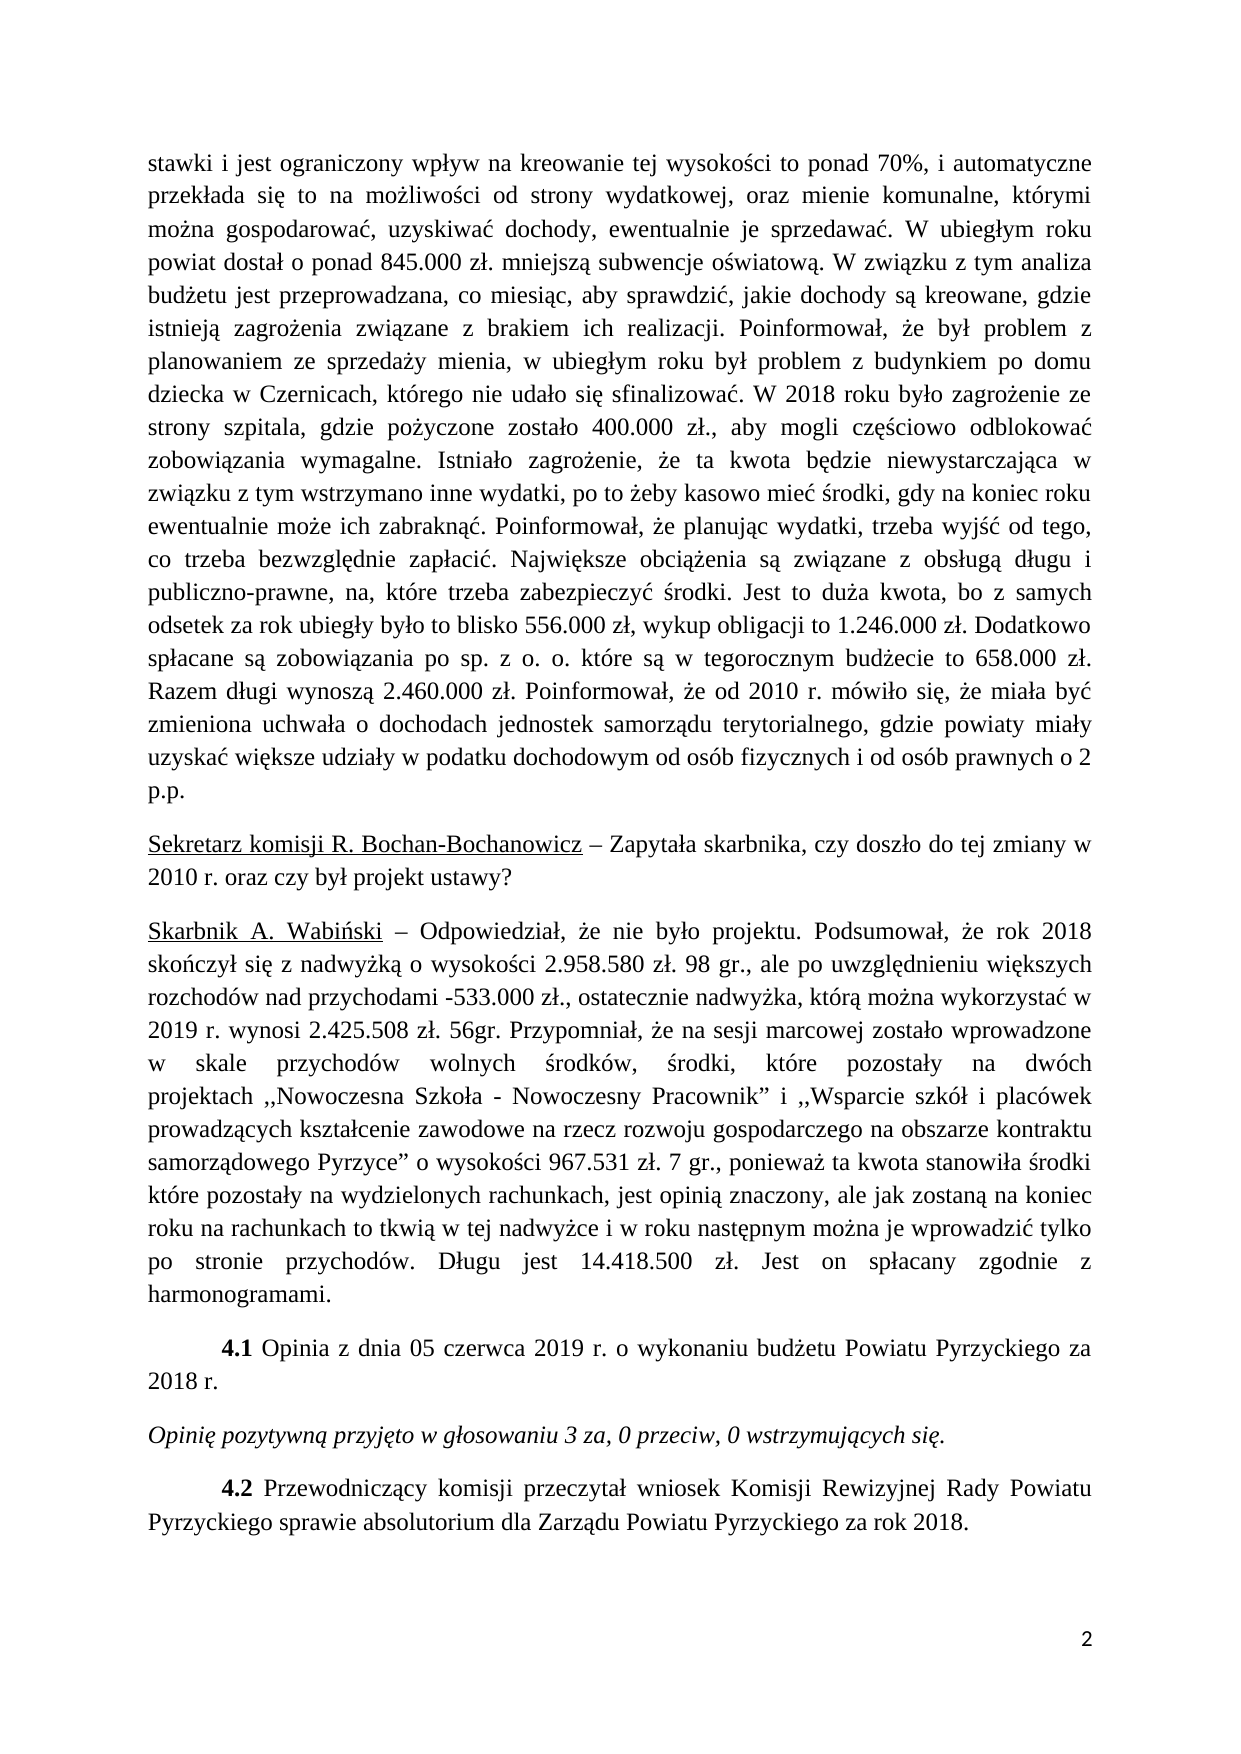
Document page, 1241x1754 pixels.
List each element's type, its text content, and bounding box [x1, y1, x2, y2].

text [148, 148, 1093, 804]
text 4.2 Przewodniczący komisji przeczytał wniosek Komisji Rewizyjnej Rady Powiatu Pyrzyckiego sprawie absolutorium dla Zarządu Powiatu Pyrzyckiego za rok 2018. [148, 1473, 1093, 1535]
text Skarbnik A. Wabiński – Odpowiedział, że nie było projektu. Podsumował, że rok 2018 skończył się z nadwyżką o wysokości 2.958.580 zł. 98 gr., ale po uwzględnieniu większych rozchodów nad przychodami -533.000 zł., ostatecznie nadwyżka, którą można wykorzystać w 2019 r. wynosi 2.425.508 zł. 56gr. Przypomniał, że na sesji marcowej zostało wprowadzone w skale przychodów wolnych środków, środki, które pozostały na dwóch projektach ,,Nowoczesna Szkoła - Nowoczesny Pracownik” i ,,Wsparcie szkół i placówek prowadzących kształcenie zawodowe na rzecz rozwoju gospodarczego na obszarze kontraktu samorządowego Pyrzyce” o wysokości 967.531 zł. 7 gr., ponieważ ta kwota stanowiła środki które pozostały na wydzielonych rachunkach, jest opinią znaczony, ale jak zostaną na koniec roku na rachunkach to tkwią w tej nadwyżce i w roku następnym można je wprowadzić tylko po stronie przychodów. Długu jest 14.418.500 zł. Jest on spłacany zgodnie z harmonogramami. [148, 916, 1093, 1308]
text Opinię pozytywną przyjęto w głosowaniu 3 za, 0 przeciw, 0 wstrzymujących się. [148, 1420, 1093, 1448]
text Sekretarz komisji R. Bochan-Bochanowicz – Zapytała skarbnika, czy doszło do tej zmiany w 2010 r. oraz czy był projekt ustawy? [148, 829, 1093, 891]
text 4.1 Opinia z dnia 05 czerwca 2019 r. o wykonaniu budżetu Powiatu Pyrzyckiego za 2018 r. [148, 1333, 1093, 1394]
